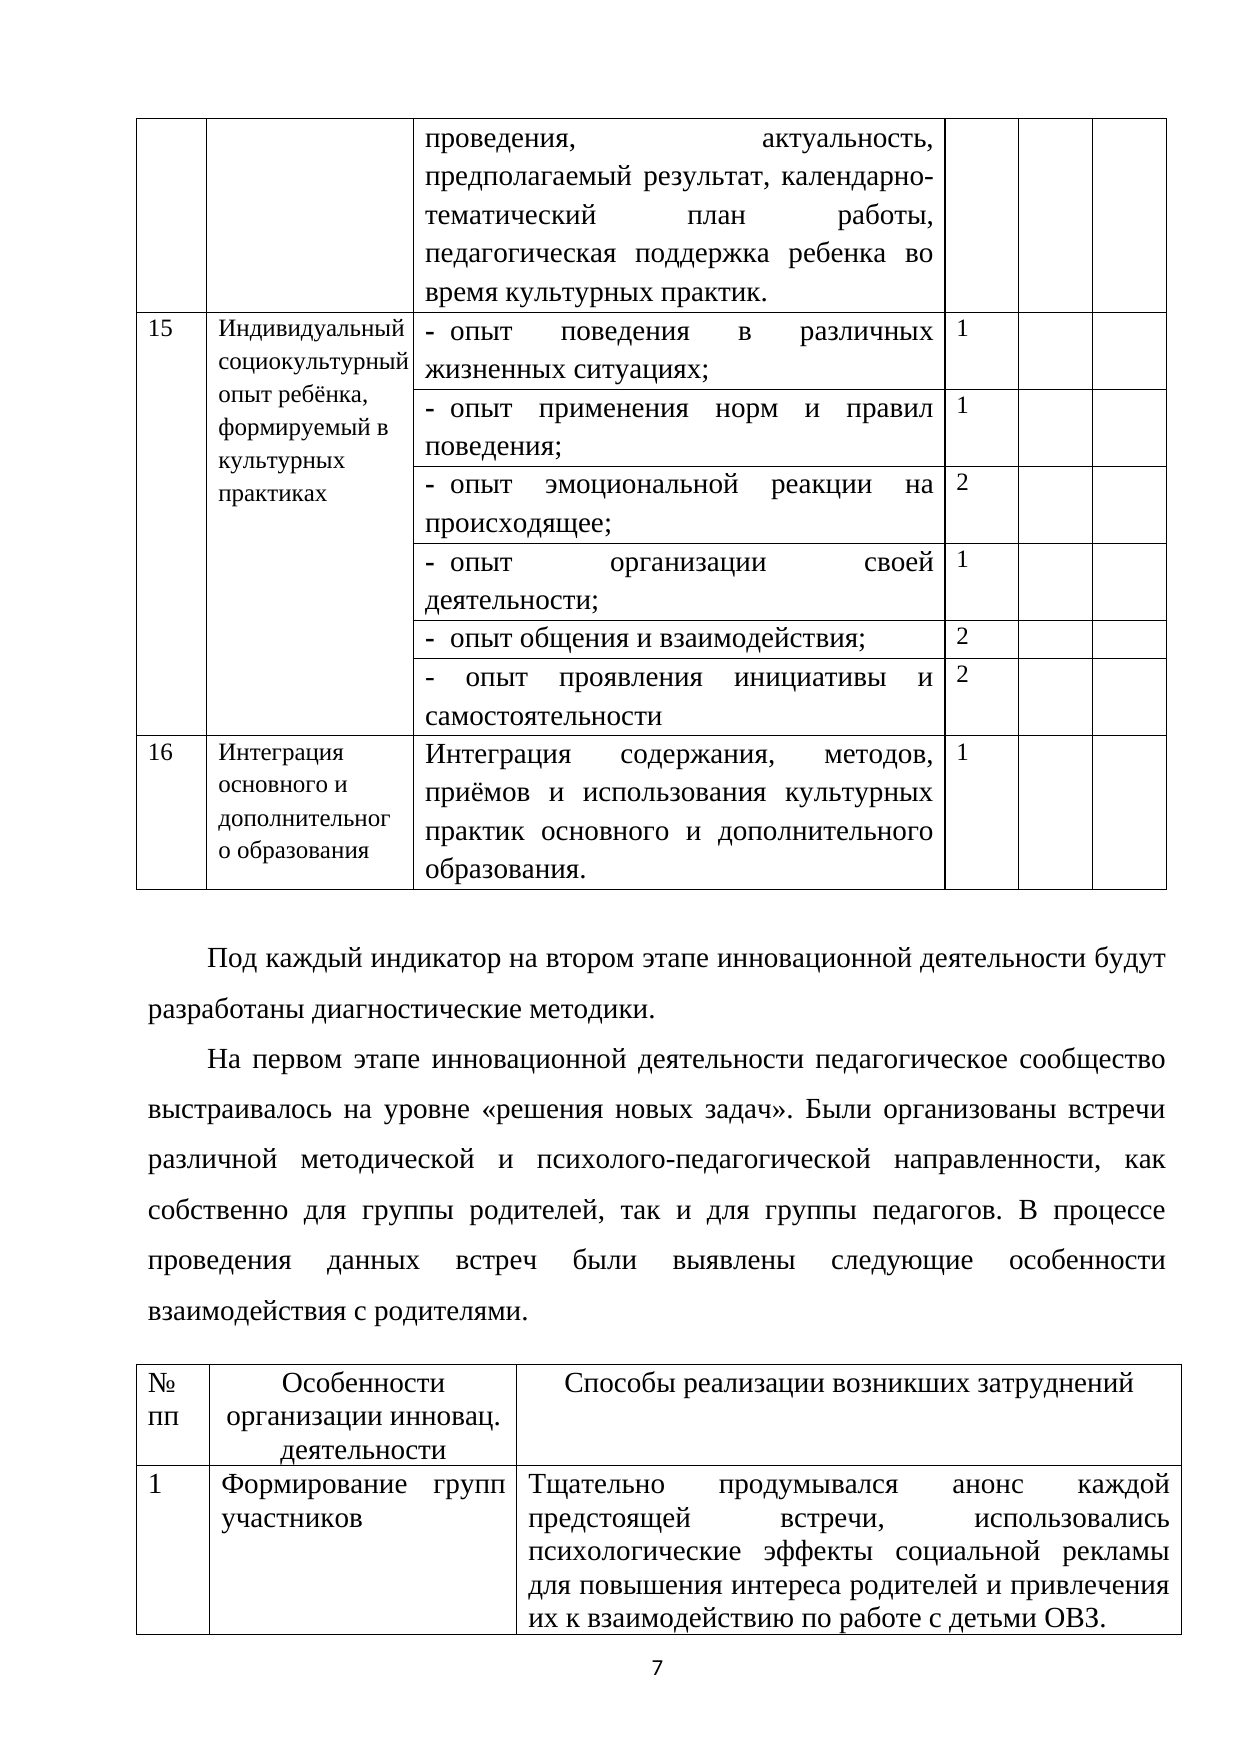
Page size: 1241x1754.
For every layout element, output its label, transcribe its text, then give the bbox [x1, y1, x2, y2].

table_cell [1019, 467, 1092, 543]
table_cell [1093, 313, 1166, 389]
table_header Особенности организации инновац. деятельности [210, 1365, 516, 1465]
table_cell 2 [946, 621, 1018, 658]
table_cell [1019, 659, 1092, 735]
table_cell Интеграция содержания, методов, приёмов и использования культурных практик основного и дополнительного образования. [414, 736, 944, 889]
table_cell 16 [137, 736, 206, 889]
table_cell 1 [946, 390, 1018, 466]
table_cell [1093, 659, 1166, 735]
table_cell 1 [946, 544, 1018, 619]
table_cell Интеграция основного и дополнительного образования [207, 736, 413, 889]
table_cell [1093, 621, 1166, 658]
table_cell [1093, 119, 1166, 312]
text Под каждый индикатор на втором этапе инновационной деятельности будут разработаны диагностические методики. [148, 940, 1167, 1024]
table_header Способы реализации возникших затруднений [517, 1365, 1181, 1465]
table_cell [1019, 119, 1092, 312]
table_cell [1093, 467, 1166, 543]
text На первом этапе инновационной деятельности педагогическое сообщество выстраивалось на уровне «решения новых задач». Были организованы встречи различной методической и психолого-педагогической направленности, как собственно для группы родителей, так и для группы педагогов. В процессе проведения данных встреч были выявлены следующие особенности взаимодействия с родителями. [148, 1041, 1167, 1326]
table_cell 1 [137, 1466, 209, 1634]
table_cell Тщательно продумывался анонс каждой предстоящей встречи, использовались психологические эффекты социальной рекламы для повышения интереса родителей и привлечения их к взаимодействию по работе с детьми ОВЗ. [517, 1466, 1181, 1634]
table_cell 2 [946, 119, 1018, 312]
table_cell [1019, 390, 1092, 466]
table_cell [1093, 736, 1166, 889]
table_header № пп [137, 1365, 209, 1465]
table_cell Формирование групп участников [210, 1466, 516, 1634]
table_cell опыт организации своей деятельности; [414, 544, 944, 619]
table_cell 1 [946, 736, 1018, 889]
table_cell Индивидуальный социокультурный опыт ребёнка, формируемый в культурных практиках [207, 313, 413, 735]
table_cell опыт общения и взаимодействия; [414, 621, 944, 658]
table_cell опыт применения норм и правил поведения; [414, 390, 944, 466]
table_cell [1019, 621, 1092, 658]
table_cell опыт эмоциональной реакции на происходящее; [414, 467, 944, 543]
table_cell [1019, 544, 1092, 619]
table_cell 2 [946, 467, 1018, 543]
table_cell 15 [137, 313, 206, 735]
table_cell 1 [946, 313, 1018, 389]
table_cell опыт поведения в различных жизненных ситуациях; [414, 313, 944, 389]
table_cell 2 [946, 659, 1018, 735]
table_cell [1019, 736, 1092, 889]
table_cell [1093, 390, 1166, 466]
table_cell - опыт проявления инициативы и самостоятельности [414, 659, 944, 735]
table_cell [1019, 313, 1092, 389]
table_cell [1093, 544, 1166, 619]
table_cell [414, 119, 944, 312]
